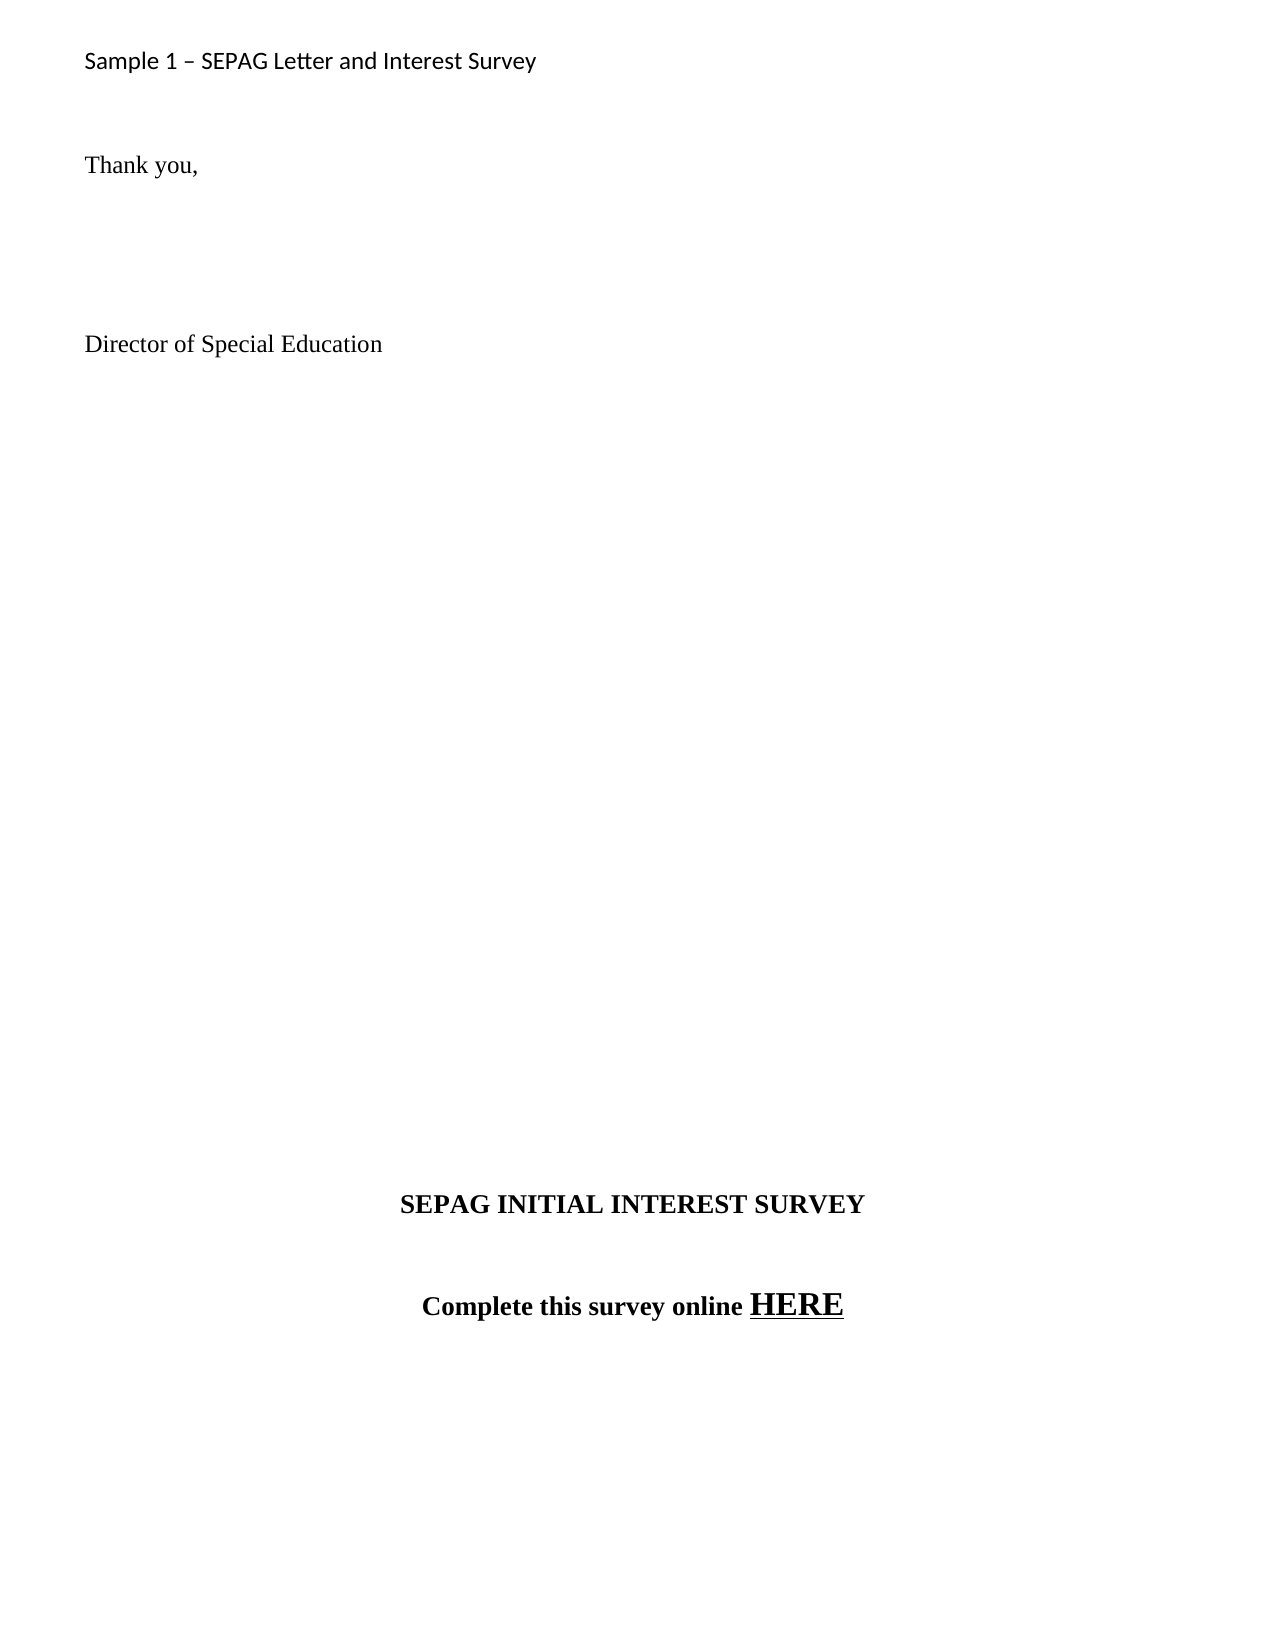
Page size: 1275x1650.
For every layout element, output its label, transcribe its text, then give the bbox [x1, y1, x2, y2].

text Director of Special Education [84, 329, 1181, 423]
text Complete this survey online HERE [84, 1284, 1181, 1387]
text SEPAG INITIAL INTEREST SURVEY [84, 1189, 1181, 1284]
text Thank you, [84, 150, 1181, 243]
